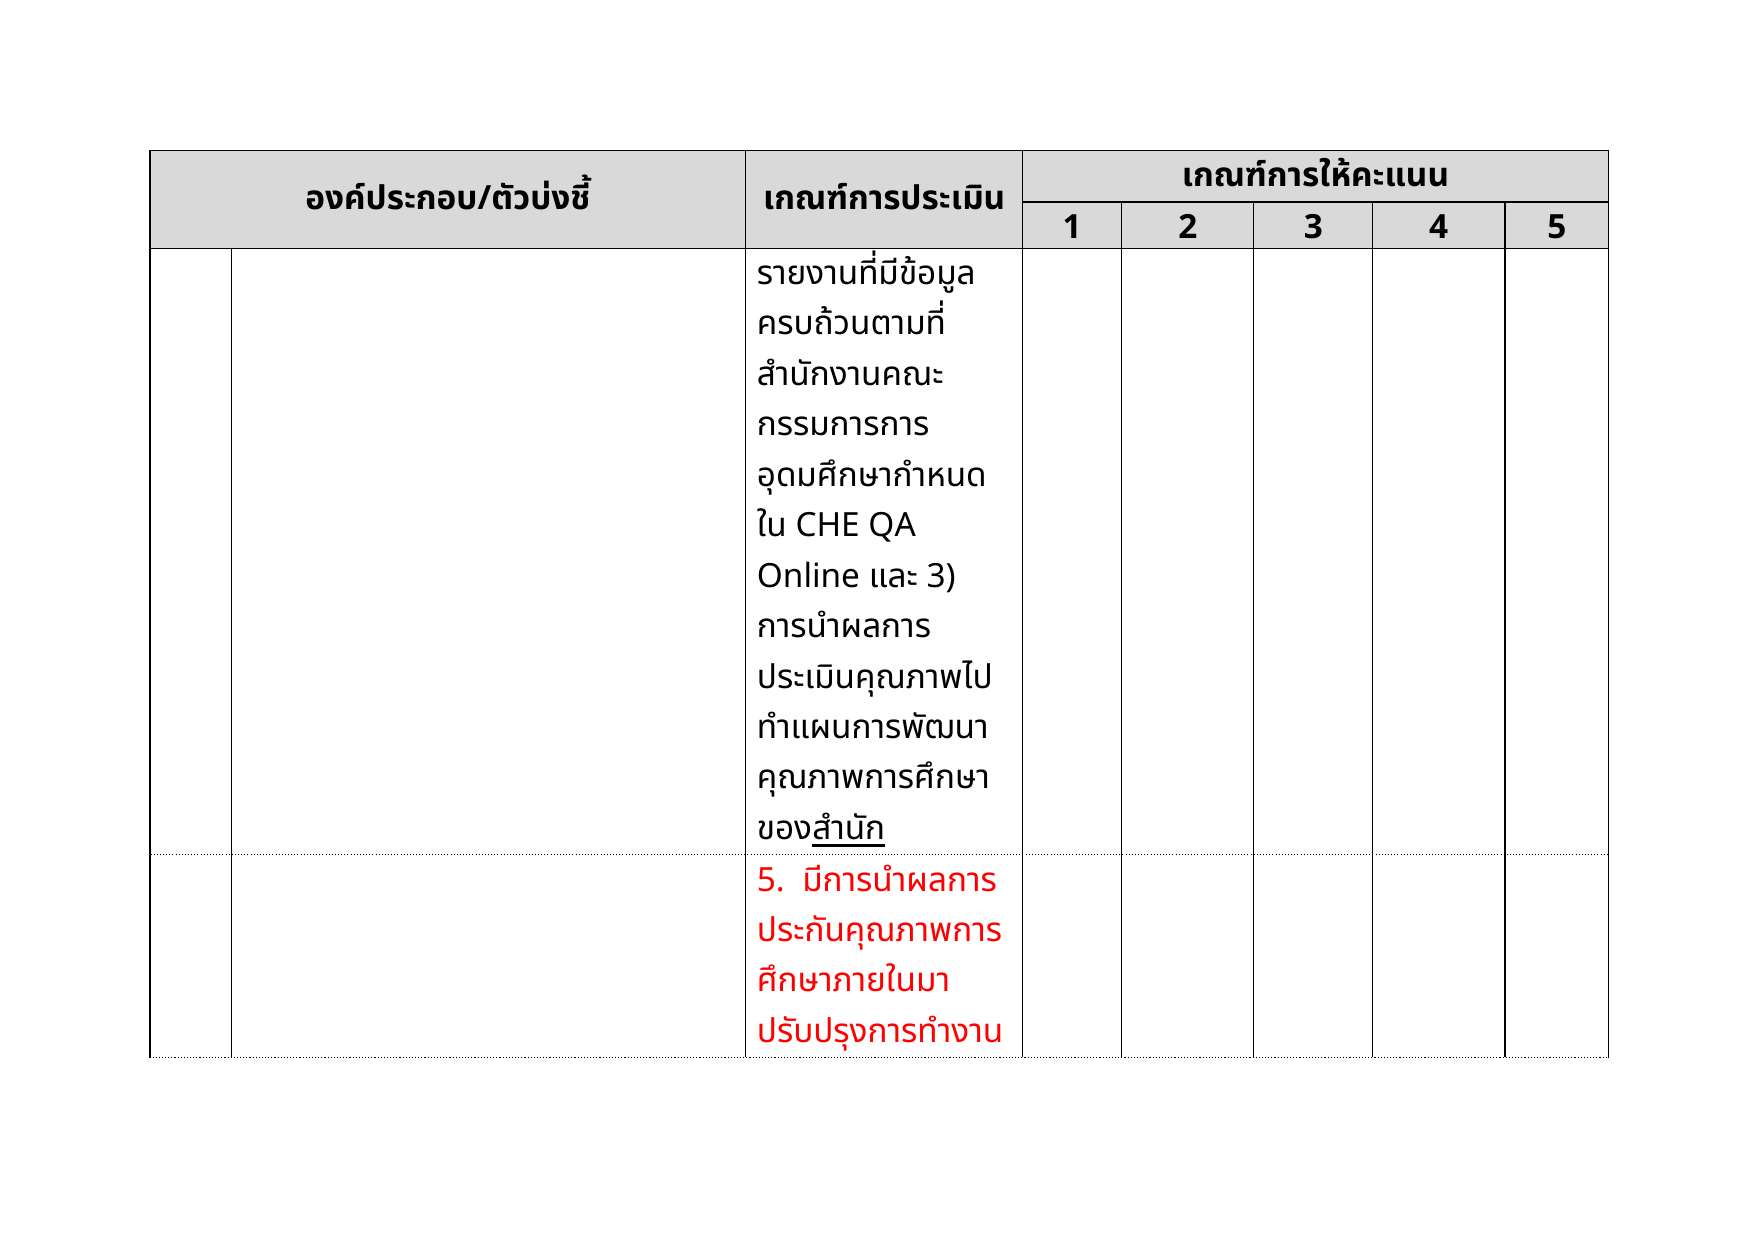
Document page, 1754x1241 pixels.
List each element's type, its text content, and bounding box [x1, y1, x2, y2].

table_cell [1254, 854, 1372, 1057]
table_cell 4 [1373, 203, 1504, 248]
table_cell [151, 249, 231, 854]
table_cell 3 [1254, 203, 1372, 248]
table_cell [1373, 854, 1504, 1057]
table_cell [1023, 249, 1121, 854]
table_cell 1 [1023, 203, 1121, 248]
table_cell 2 [1122, 203, 1253, 248]
table_cell [1373, 249, 1504, 854]
table_cell [151, 854, 231, 1057]
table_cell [746, 249, 1022, 854]
table_cell [232, 854, 745, 1057]
table_cell [232, 249, 745, 854]
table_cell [746, 854, 1022, 1057]
table_header องค์ประกอบ/ตัวบ่งชี้ [151, 151, 745, 248]
table_cell [1023, 854, 1121, 1057]
table_header เกณฑ์การให้คะแนน [1023, 151, 1608, 201]
table_header เกณฑ์การประเมิน [746, 151, 1022, 248]
table_cell [1122, 854, 1253, 1057]
table_cell [1506, 854, 1608, 1057]
table_cell [1506, 249, 1608, 854]
table_cell [1122, 249, 1253, 854]
table_cell 5 [1506, 203, 1608, 248]
table_cell [1254, 249, 1372, 854]
